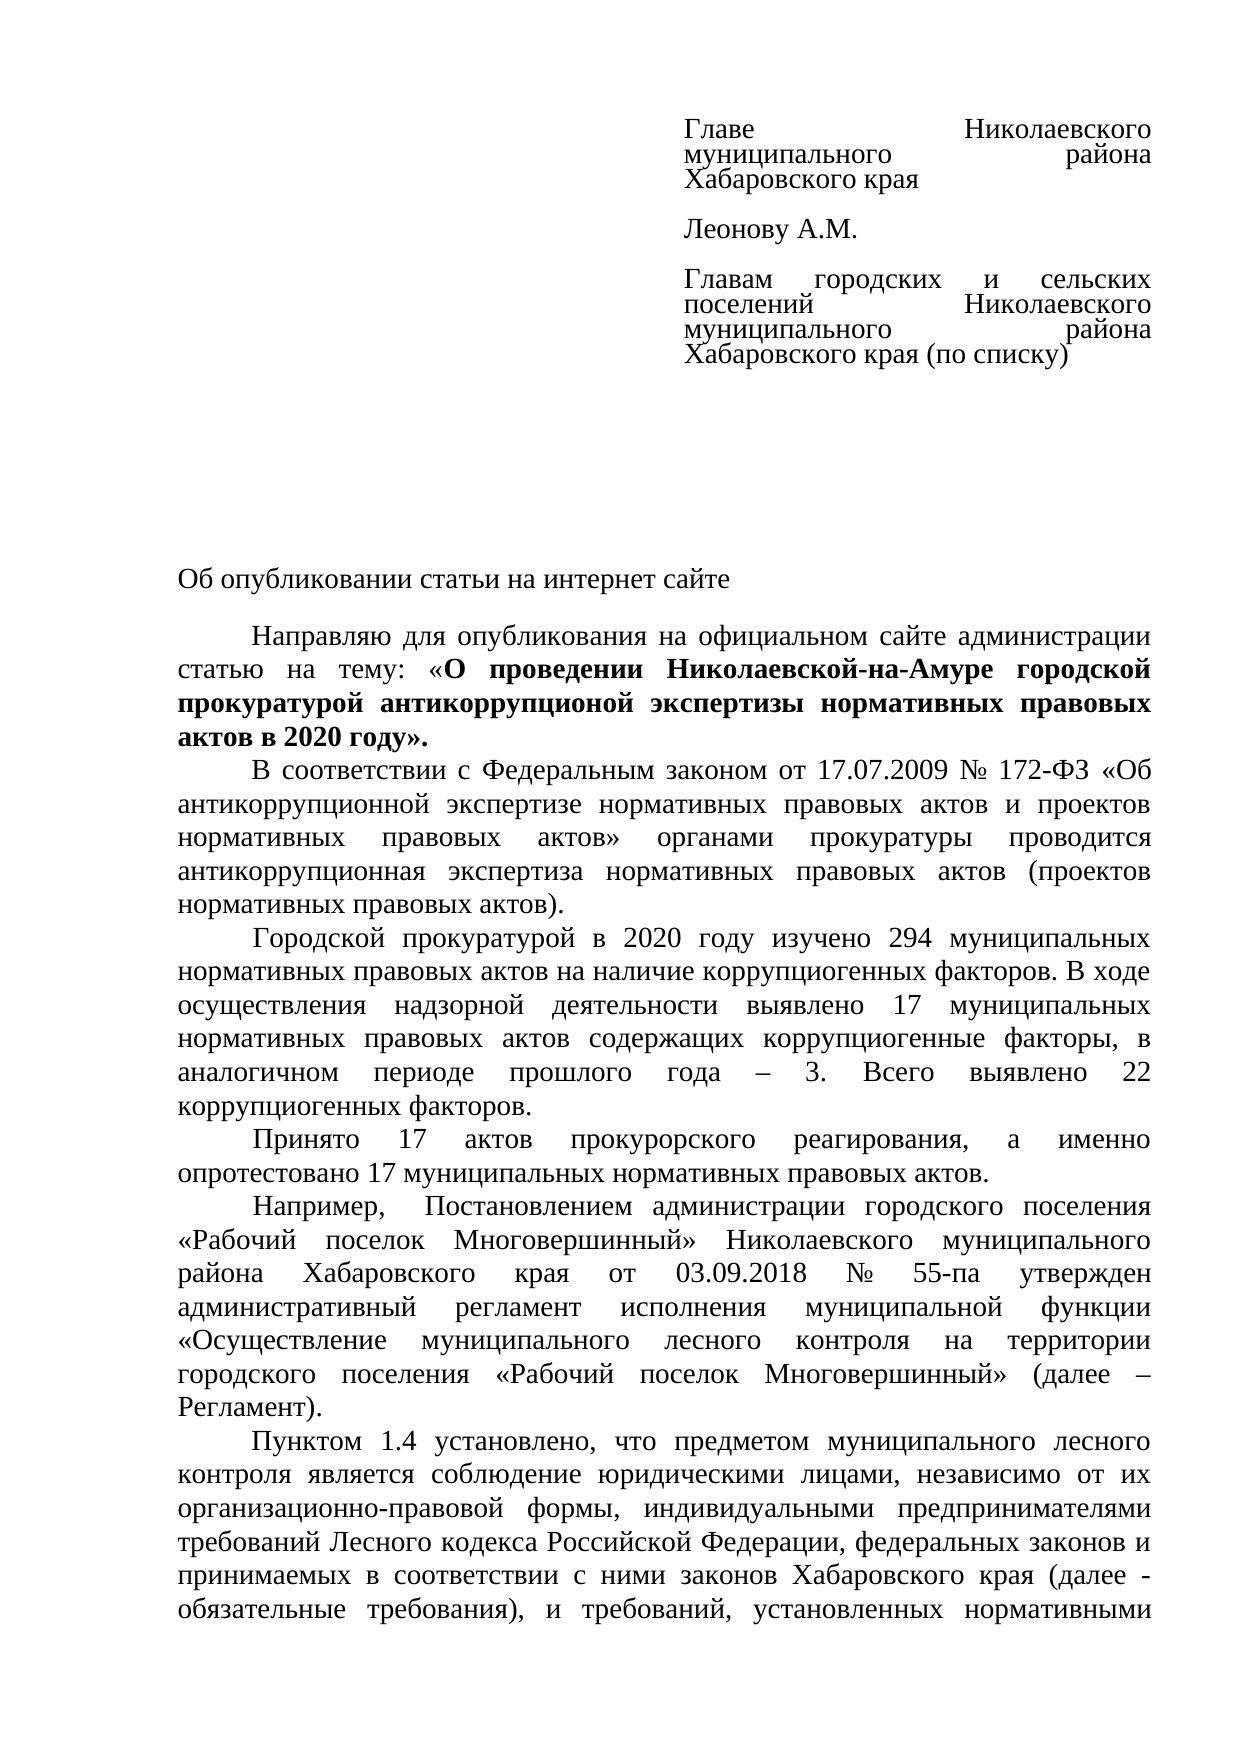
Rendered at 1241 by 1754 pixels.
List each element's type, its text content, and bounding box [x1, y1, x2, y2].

text Леонову А.М. [683, 218, 1152, 243]
text В соответствии с Федеральным законом от 17.07.2009 № 172-ФЗ «Об антикоррупционной экспертизе нормативных правовых актов и проектов нормативных правовых актов» органами прокуратуры проводится антикоррупционная экспертиза нормативных правовых актов (проектов нормативных правовых актов). [177, 752, 1152, 920]
text Главам городских и сельских поселений Николаевского муниципального района Хабаровского края (по списку) [683, 268, 1152, 368]
text Об опубликовании статьи на интернет сайте [177, 568, 1152, 593]
text Принято 17 актов прокурорского реагирования, а именно опротестовано 17 муниципальных нормативных правовых актов. [177, 1121, 1152, 1188]
text Направляю для опубликования на официальном сайте администрации статью на тему: «О проведении Николаевской-на-Амуре городской прокуратурой антикоррупционой экспертизы нормативных правовых актов в 2020 году». [177, 618, 1152, 752]
text Городской прокуратурой в 2020 году изучено 294 муниципальных нормативных правовых актов на наличие коррупциогенных факторов. В ходе осуществления надзорной деятельности выявлено 17 муниципальных нормативных правовых актов содержащих коррупциогенные факторы, в аналогичном периоде прошлого года – 3. Всего выявлено 22 коррупциогенных факторов. [177, 920, 1152, 1121]
text Главе Николаевского муниципального района Хабаровского края [683, 118, 1152, 193]
text Например, Постановлением администрации городского поселения «Рабочий поселок Многовершинный» Николаевского муниципального района Хабаровского края от 03.09.2018 № 55-па утвержден административный регламент исполнения муниципальной функции «Осуществление муниципального лесного контроля на территории городского поселения «Рабочий поселок Многовершинный» (далее – Регламент). [177, 1188, 1152, 1423]
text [177, 1423, 1152, 1624]
